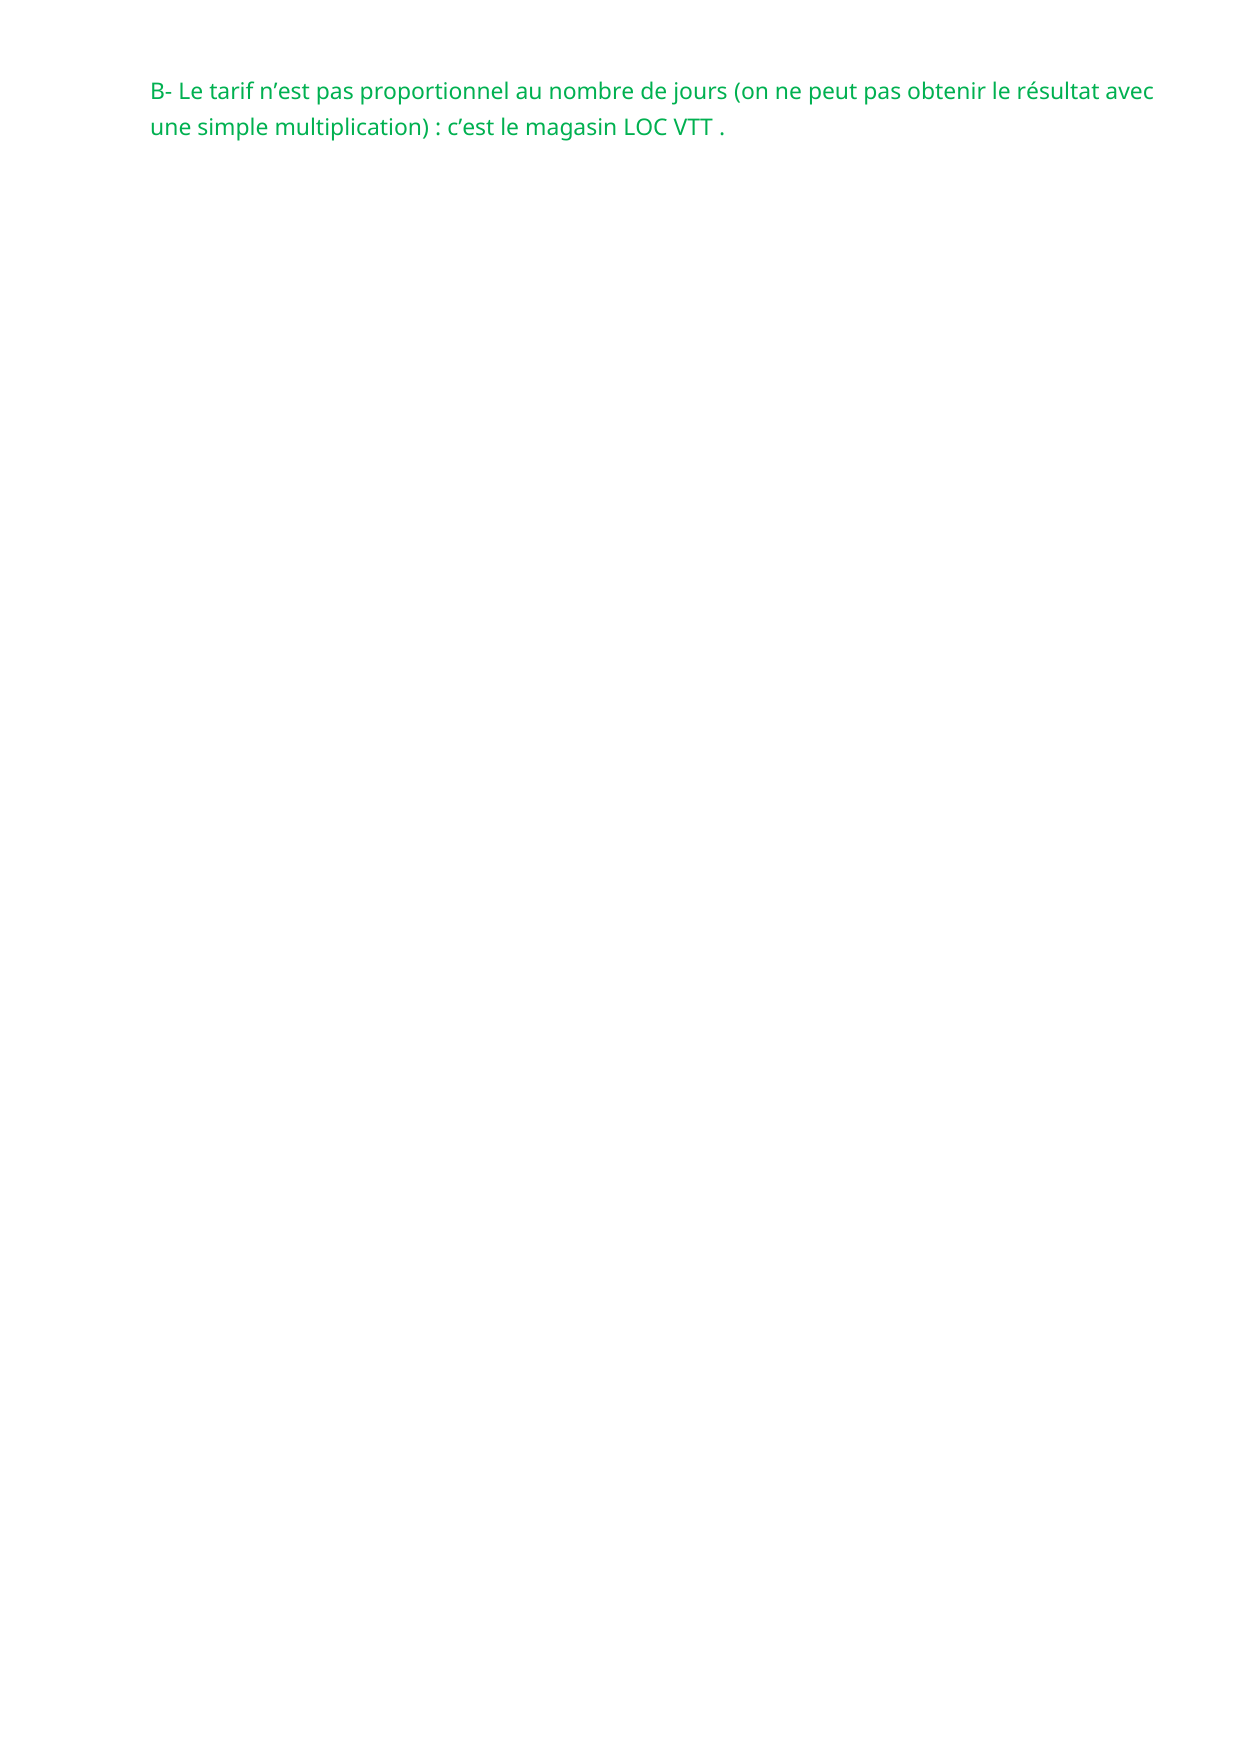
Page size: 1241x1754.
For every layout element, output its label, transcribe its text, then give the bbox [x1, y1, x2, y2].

list B- Le tarif n’est pas proportionnel au nombre de jours (on ne peut pas obtenir le résultat avec une simple multiplication) : c’est le magasin LOC VTT . [150, 75, 1165, 142]
